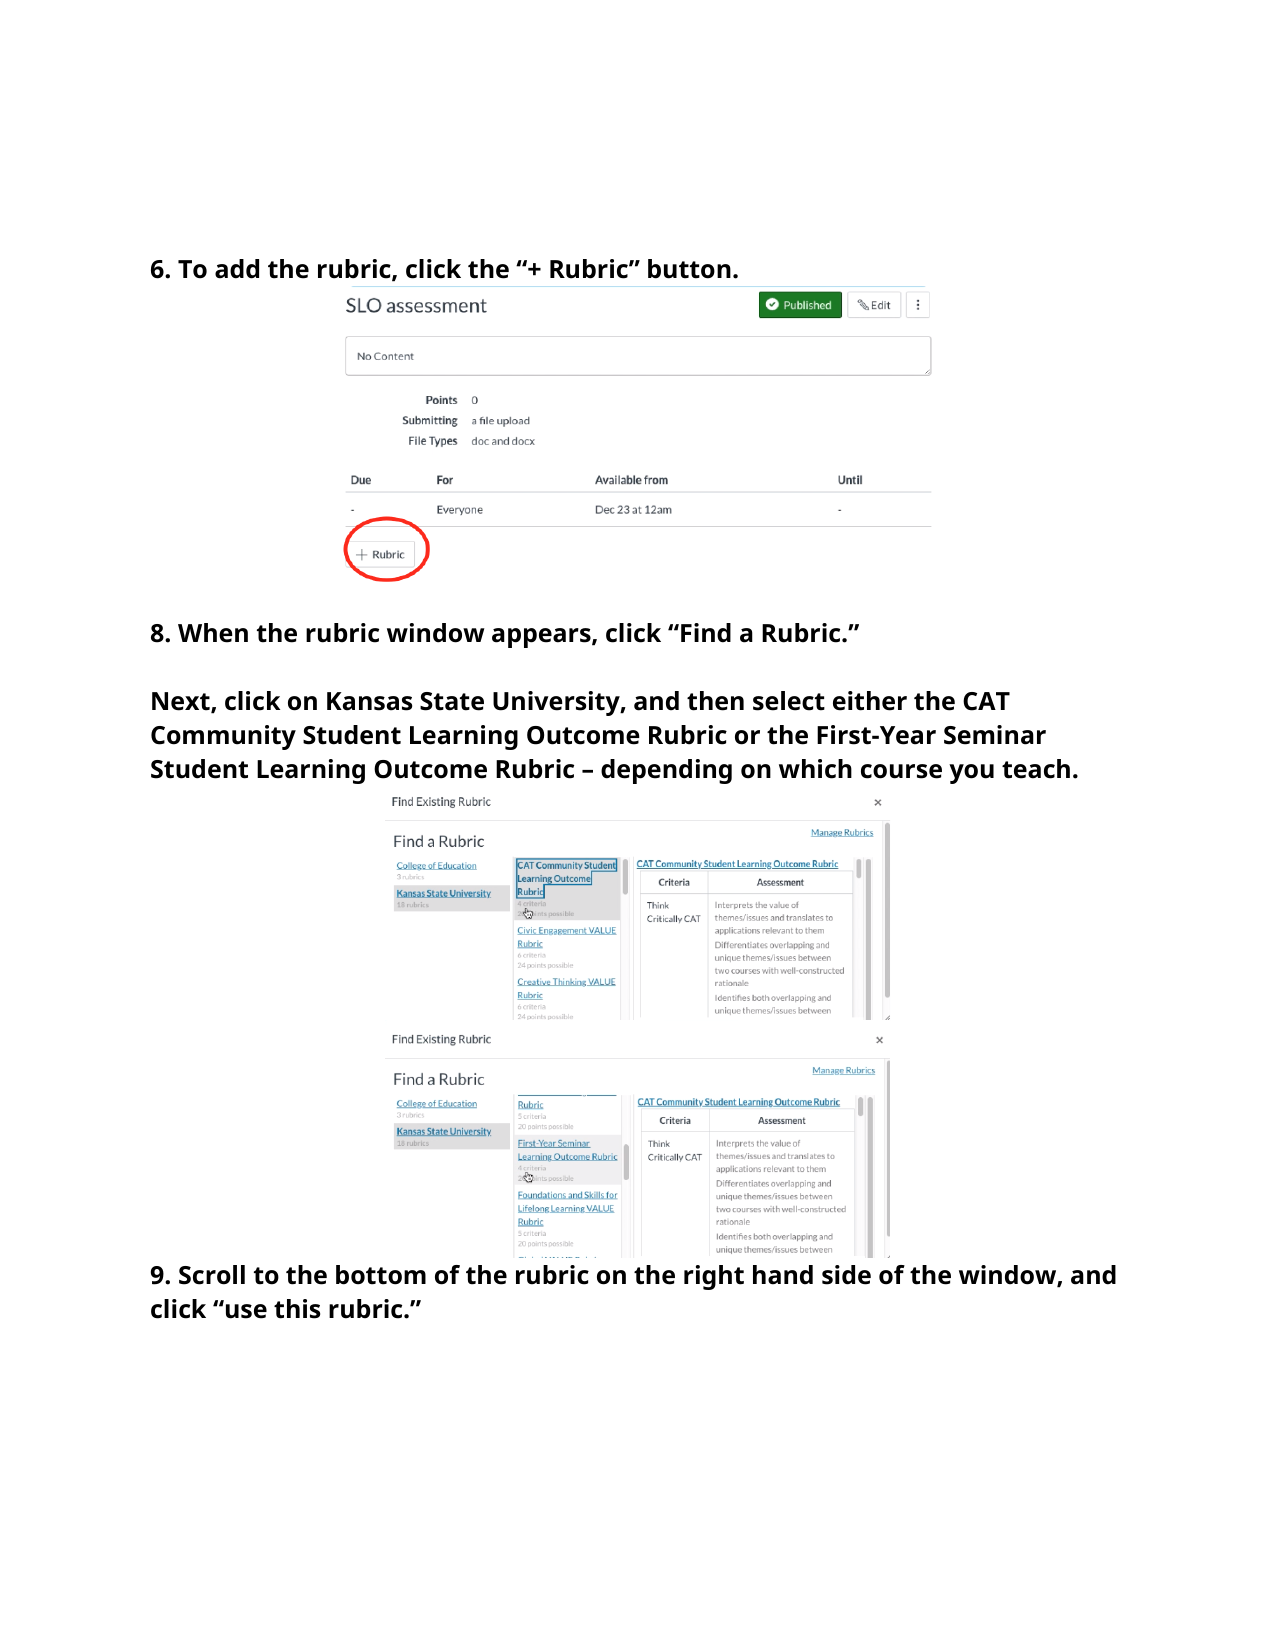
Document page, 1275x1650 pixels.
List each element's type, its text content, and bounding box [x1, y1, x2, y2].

text Next, click on Kansas State University, and then select either the CAT Community Student Learning Outcome Rubric or the First-Year Seminar Student Learning Outcome Rubric – depending on which course you teach. [150, 683, 1125, 786]
text 9. Scroll to the bottom of the rubric on the right hand side of the window, and click “use this rubric.” [150, 1258, 1125, 1326]
picture [385, 785, 891, 1258]
text 6. To add the rubric, click the “+ Rubric” button. [150, 252, 1125, 286]
picture [336, 286, 939, 582]
text 8. When the rubric window appears, click “Find a Rubric.” [150, 615, 1125, 649]
